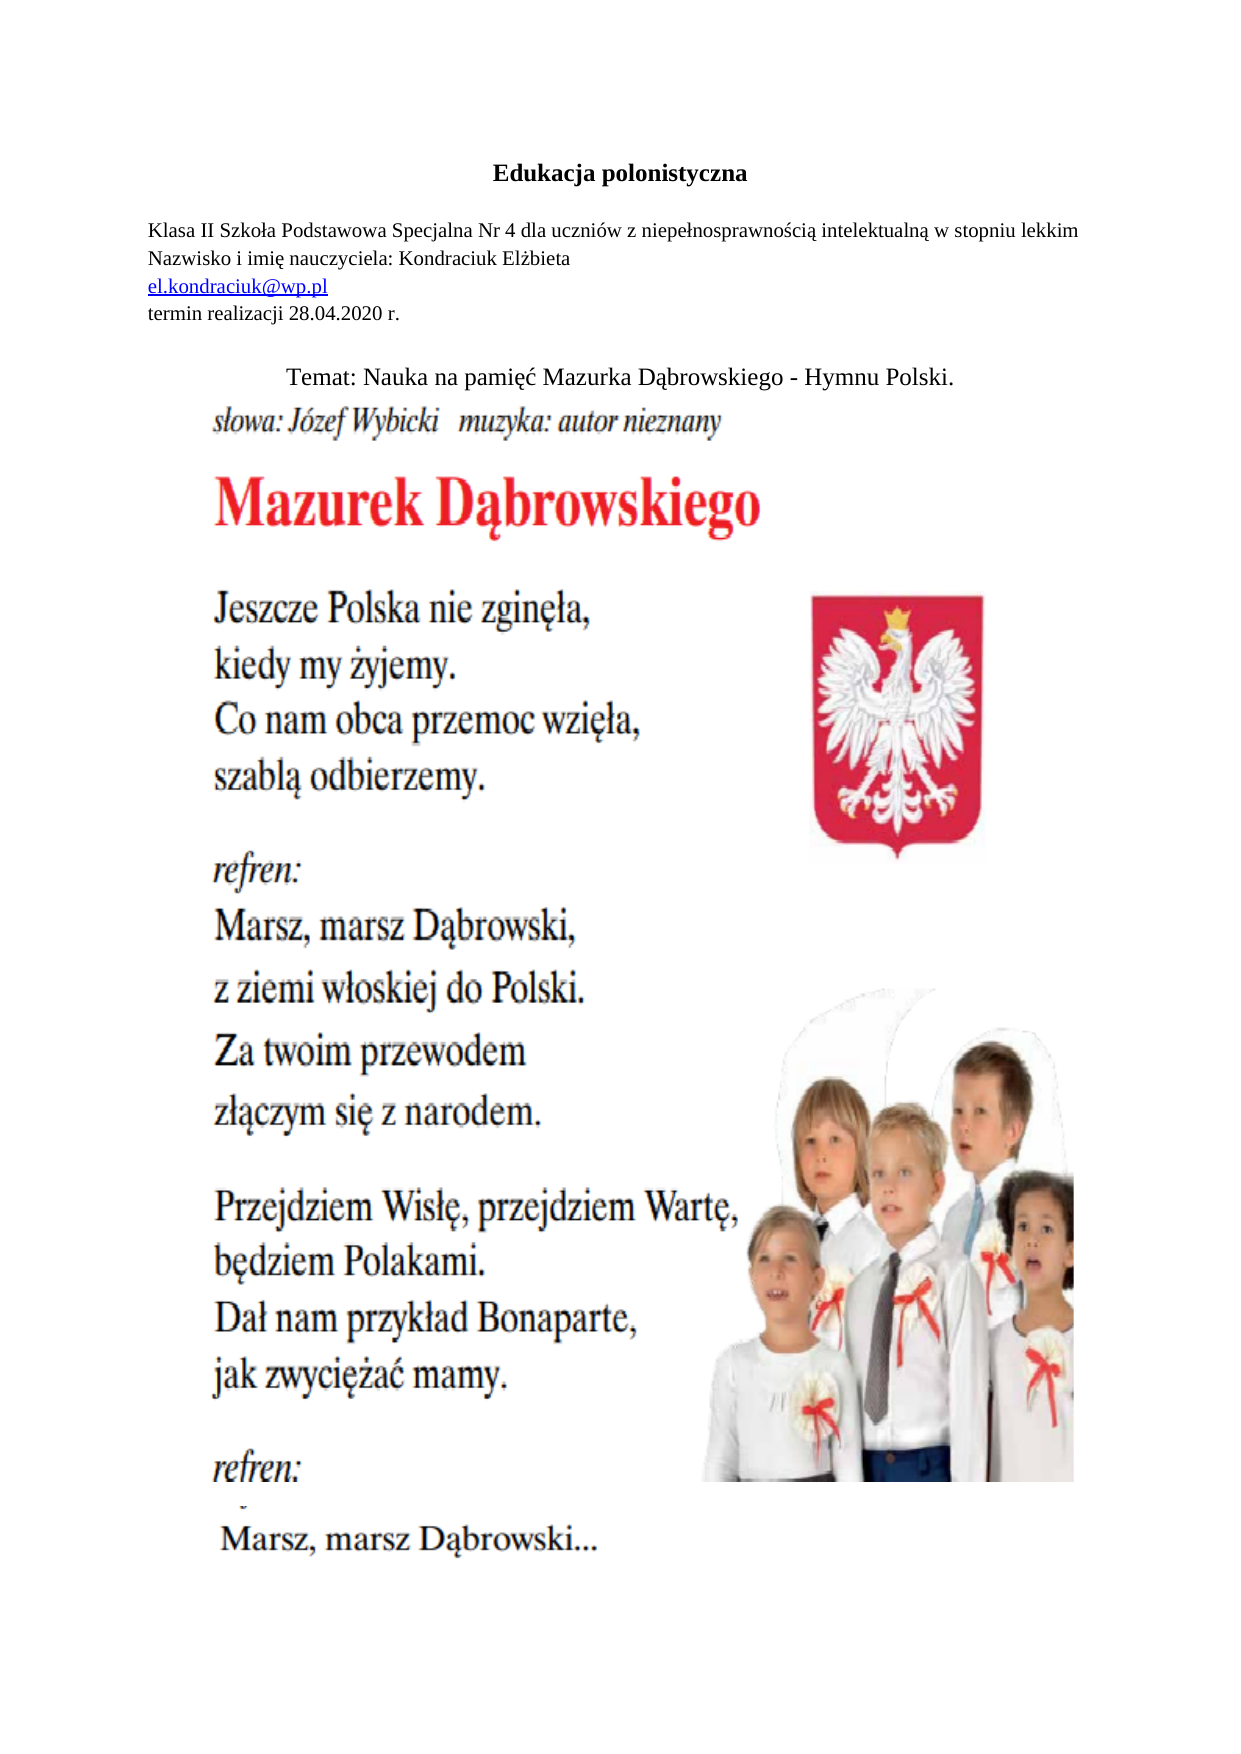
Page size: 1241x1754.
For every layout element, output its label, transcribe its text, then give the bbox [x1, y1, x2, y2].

text Klasa II Szkoła Podstawowa Specjalna Nr 4 dla uczniów z niepełnosprawnością intelektualną w stopniu lekkim [148, 218, 1093, 242]
picture [209, 1506, 636, 1574]
picture [166, 395, 1074, 1482]
text Temat: Nauka na pamięć Mazurka Dąbrowskiego - Hymnu Polski. [148, 362, 1093, 391]
text Edukacja polonistyczna [148, 158, 1093, 187]
text Nazwisko i imię nauczyciela: Kondraciuk Elżbieta [148, 246, 1093, 270]
text el.kondraciuk@wp.pl [148, 274, 1093, 298]
text termin realizacji 28.04.2020 r. [148, 301, 1093, 325]
